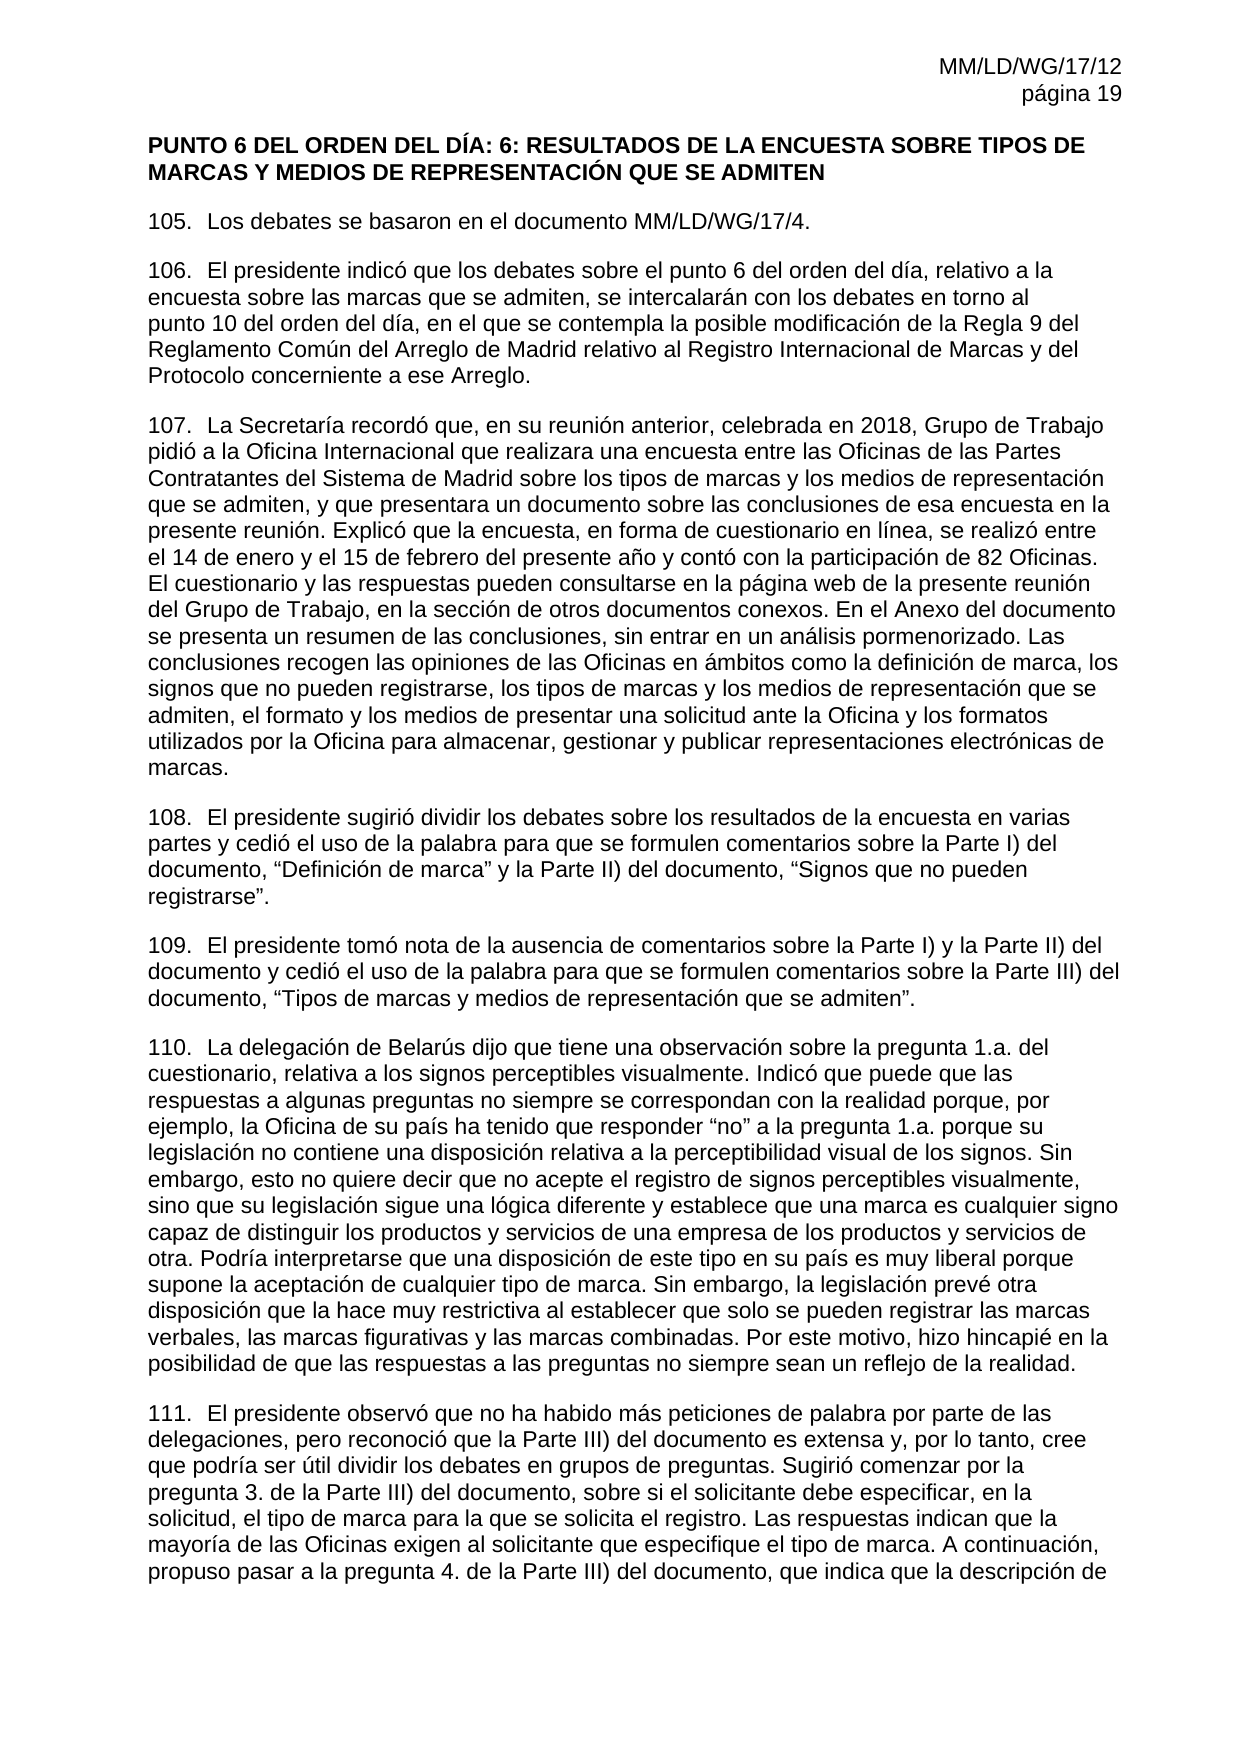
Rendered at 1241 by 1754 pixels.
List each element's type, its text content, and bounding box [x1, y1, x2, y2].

subtitle PUNTO 6 DEL ORDEN DEL DÍA: 6: RESULTADOS DE LA ENCUESTA SOBRE TIPOS DE MARCAS Y MEDIOS DE REPRESENTACIÓN QUE SE ADMITEN [148, 132, 1122, 185]
list La Secretaría recordó que, en su reunión anterior, celebrada en 2018, Grupo de Trabajo pidió a la Oficina Internacional que realizara una encuesta entre las Oficinas de las Partes Contratantes del Sistema de Madrid sobre los tipos de marcas y los medios de representación que se admiten, y que presentara un documento sobre las conclusiones de esa encuesta en la presente reunión. Explicó que la encuesta, en forma de cuestionario en línea, se realizó entre el 14 de enero y el 15 de febrero del presente año y contó con la participación de 82 Oficinas. El cuestionario y las respuestas pueden consultarse en la página web de la presente reunión del Grupo de Trabajo, en la sección de otros documentos conexos. En el Anexo del documento se presenta un resumen de las conclusiones, sin entrar en un análisis pormenorizado. Las conclusiones recogen las opiniones de las Oficinas en ámbitos como la definición de marca, los signos que no pueden registrarse, los tipos de marcas y los medios de representación que se admiten, el formato y los medios de presentar una solicitud ante la Oficina y los formatos utilizados por la Oficina para almacenar, gestionar y publicar representaciones electrónicas de marcas. [148, 412, 1122, 781]
list La delegación de Belarús dijo que tiene una observación sobre la pregunta 1.a. del cuestionario, relativa a los signos perceptibles visualmente. Indicó que puede que las respuestas a algunas preguntas no siempre se correspondan con la realidad porque, por ejemplo, la Oficina de su país ha tenido que responder “no” a la pregunta 1.a. porque su legislación no contiene una disposición relativa a la perceptibilidad visual de los signos. Sin embargo, esto no quiere decir que no acepte el registro de signos perceptibles visualmente, sino que su legislación sigue una lógica diferente y establece que una marca es cualquier signo capaz de distinguir los productos y servicios de una empresa de los productos y servicios de otra. Podría interpretarse que una disposición de este tipo en su país es muy liberal porque supone la aceptación de cualquier tipo de marca. Sin embargo, la legislación prevé otra disposición que la hace muy restrictiva al establecer que solo se pueden registrar las marcas verbales, las marcas figurativas y las marcas combinadas. Por este motivo, hizo hincapié en la posibilidad de que las respuestas a las preguntas no siempre sean un reflejo de la realidad. [148, 1034, 1122, 1377]
list El presidente indicó que los debates sobre el punto 6 del orden del día, relativo a la encuesta sobre las marcas que se admiten, se intercalarán con los debates en torno al punto 10 del orden del día, en el que se contempla la posible modificación de la Regla 9 del Reglamento Común del Arreglo de Madrid relativo al Registro Internacional de Marcas y del Protocolo concerniente a ese Arreglo. [148, 257, 1122, 389]
list El presidente tomó nota de la ausencia de comentarios sobre la Parte I) y la Parte II) del documento y cedió el uso de la palabra para que se formulen comentarios sobre la Parte III) del documento, “Tipos de marcas y medios de representación que se admiten”. [148, 932, 1122, 1011]
list El presidente sugirió dividir los debates sobre los resultados de la encuesta en varias partes y cedió el uso de la palabra para que se formulen comentarios sobre la Parte I) del documento, “Definición de marca” y la Parte II) del documento, “Signos que no pueden registrarse”. [148, 804, 1122, 909]
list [148, 1399, 1122, 1584]
list Los debates se basaron en el documento MM/LD/WG/17/4. [148, 208, 1122, 234]
